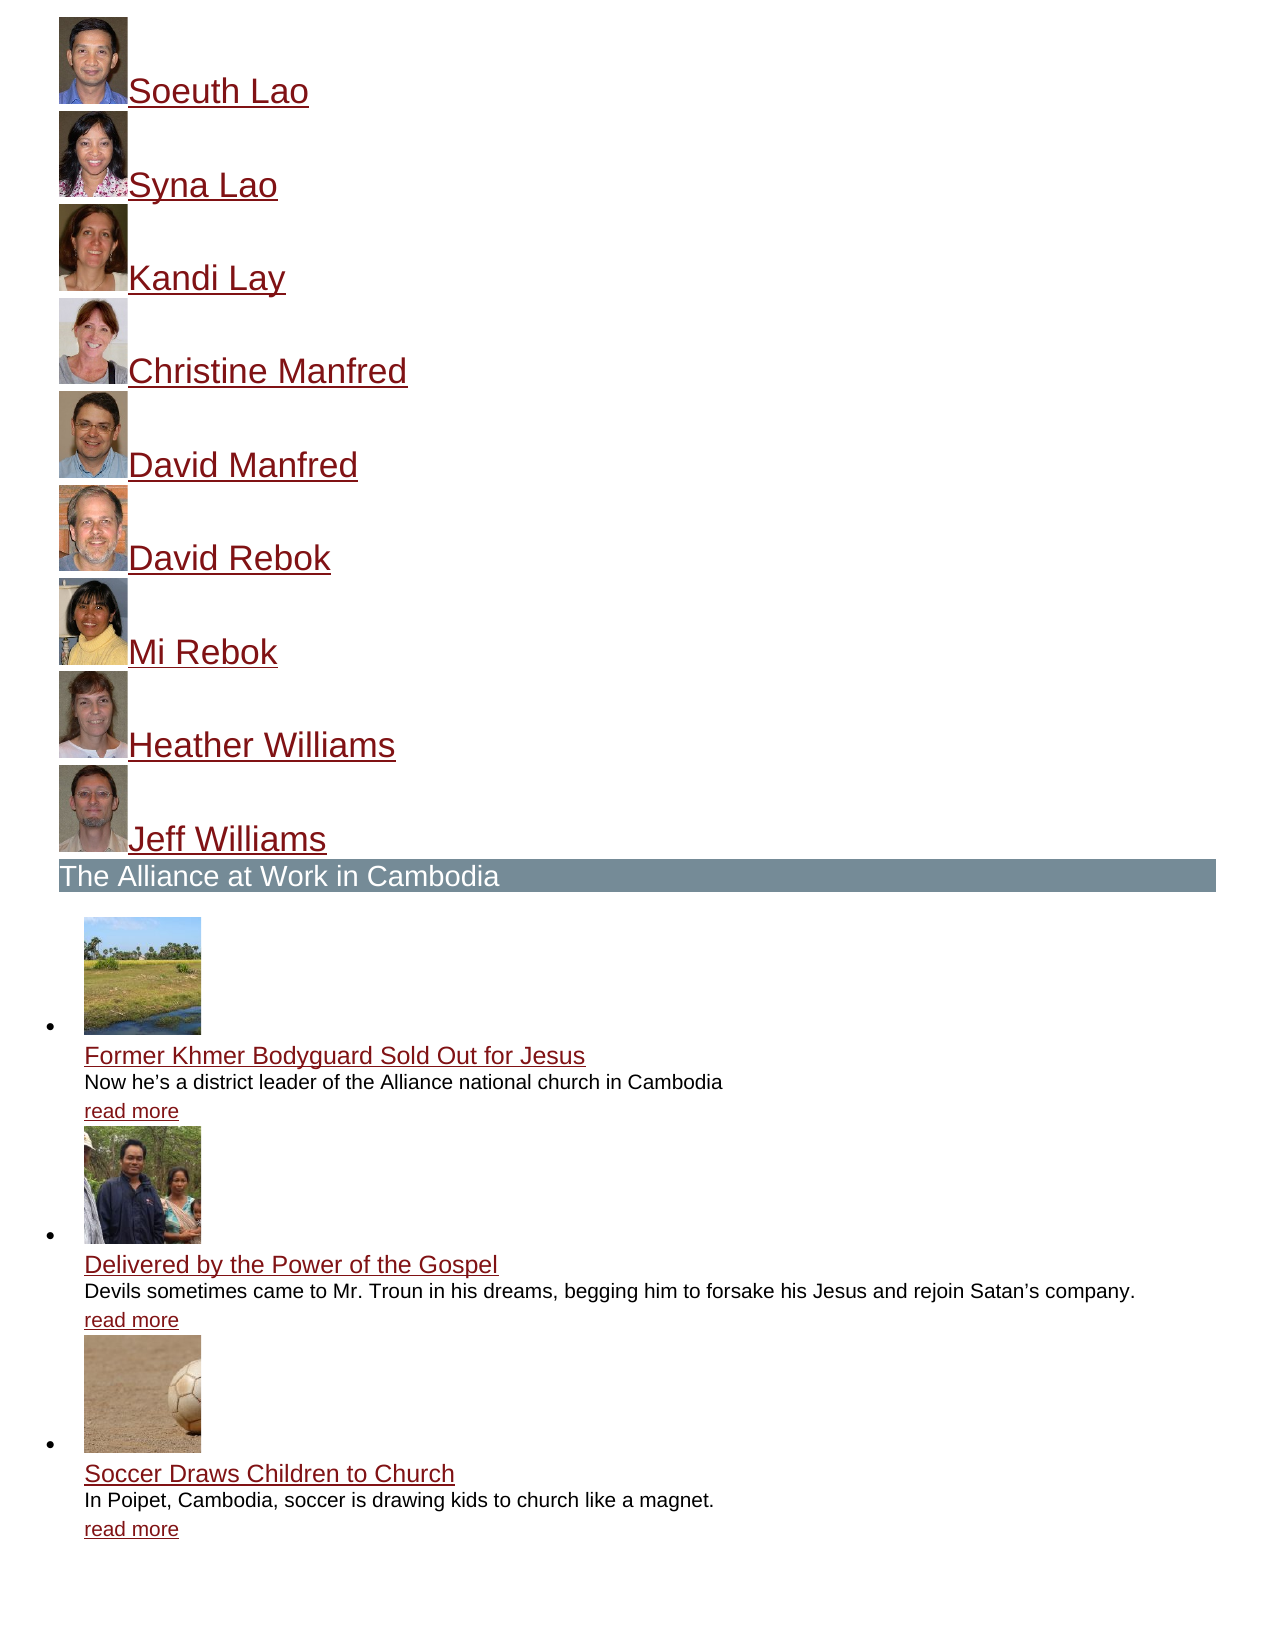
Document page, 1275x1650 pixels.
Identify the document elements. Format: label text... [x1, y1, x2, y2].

text read more [84, 1099, 1172, 1123]
subtitle Syna Lao [59, 111, 1216, 204]
subtitle Mi Rebok [59, 578, 1216, 672]
picture [84, 1335, 202, 1453]
picture [59, 578, 128, 665]
picture [59, 391, 128, 478]
subtitle Heather Williams [59, 672, 1216, 765]
subtitle The Alliance at Work in Cambodia [59, 859, 1216, 892]
subtitle David Rebok [59, 485, 1216, 578]
subtitle Kandi Lay [59, 204, 1216, 298]
subtitle Soeuth Lao [59, 18, 1216, 111]
text Devils sometimes came to Mr. Troun in his dreams, begging him to forsake his Jesus and rejoin Satan’s company. [84, 1279, 1172, 1303]
subtitle Jeff Williams [59, 765, 1216, 859]
subtitle Christine Manfred [59, 298, 1216, 391]
picture [84, 1126, 202, 1244]
picture [59, 485, 128, 571]
picture [84, 917, 202, 1035]
picture [59, 204, 128, 291]
text read more [84, 1517, 1172, 1541]
subtitle Former Khmer Bodyguard Sold Out for Jesus [84, 1041, 1172, 1070]
text read more [84, 1308, 1172, 1332]
picture [59, 17, 128, 104]
text Now he’s a district leader of the Alliance national church in Cambodia [84, 1070, 1172, 1094]
text In Poipet, Cambodia, soccer is drawing kids to church like a magnet. [84, 1488, 1172, 1512]
subtitle Delivered by the Power of the Gospel [84, 1250, 1172, 1279]
picture [59, 765, 128, 852]
picture [59, 671, 128, 758]
picture [59, 298, 128, 384]
subtitle David Manfred [59, 391, 1216, 485]
picture [59, 111, 128, 197]
subtitle Soccer Draws Children to Church [84, 1459, 1172, 1488]
